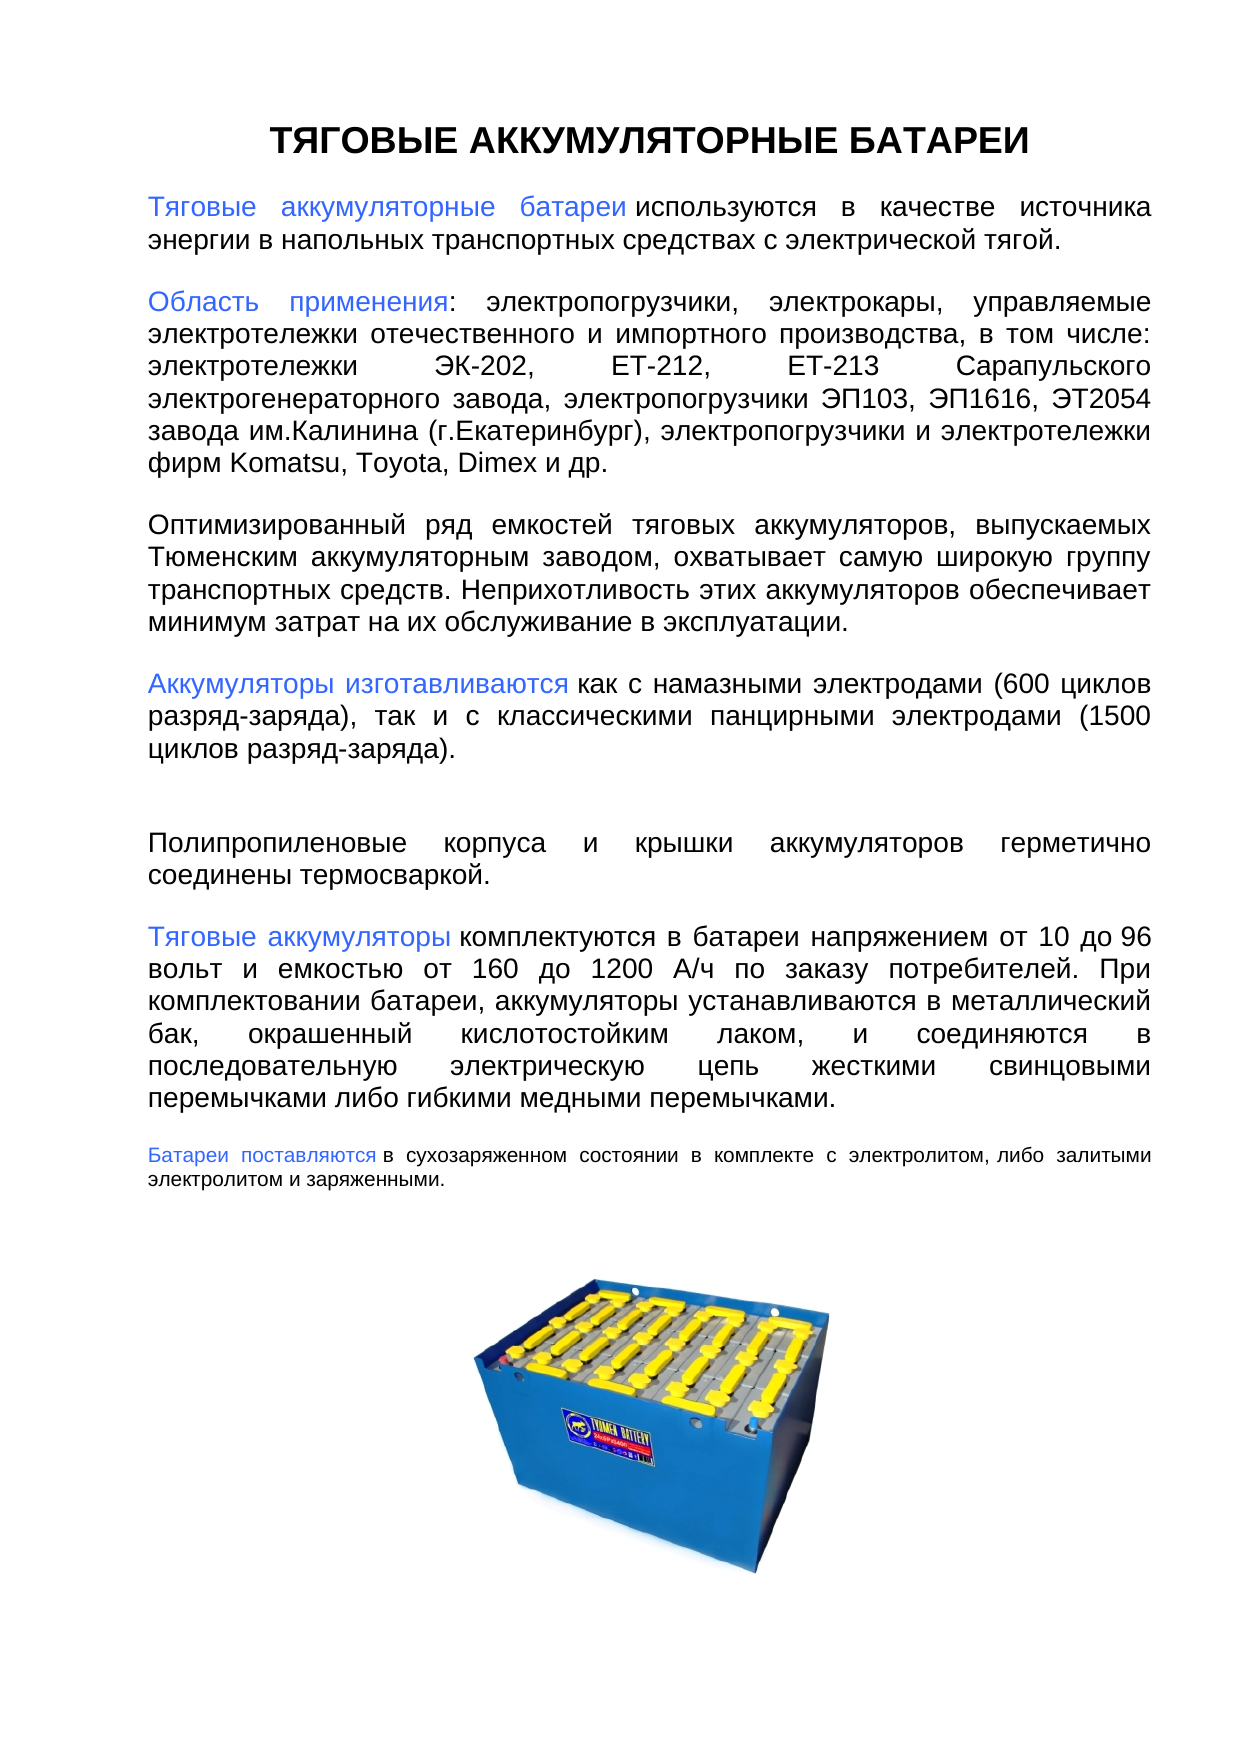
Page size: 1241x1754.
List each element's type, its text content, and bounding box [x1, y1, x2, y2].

text Тяговые аккумуляторы комплектуются в батареи напряжением от 10 до 96 вольт и емкостью от 160 до 1200 А/ч по заказу потребителей. При комплектовании батареи, аккумуляторы устанавливаются в металлический бак, окрашенный кислотостойким лаком, и соединяются в последовательную электрическую цепь жесткими свинцовыми перемычками либо гибкими медными перемычками. [148, 919, 1152, 1114]
text Аккумуляторы изготавливаются как с намазными электродами (600 циклов разряд-заряда), так и с классическими панцирными электродами (1500 циклов разряд-заряда). [148, 667, 1152, 764]
text Область применения: электропогрузчики, электрокары, управляемые электротележки отечественного и импортного производства, в том числе: электротележки ЭК-202, ЕТ-212, ЕТ-213 Сарапульского электрогенераторного завода, электропогрузчики ЭП103, ЭП1616, ЭТ2054 завода им.Калинина (г.Екатеринбург), электропогрузчики и электротележки фирм Komatsu, Toyota, Dimex и др. [148, 284, 1152, 479]
text ТЯГОВЫЕ АККУМУЛЯТОРНЫЕ БАТАРЕИ [148, 118, 1152, 161]
text Полипропиленовые корпуса и крышки аккумуляторов герметично соединены термосваркой. [148, 793, 1152, 890]
text Тяговые аккумуляторные батареи используются в качестве источника энергии в напольных транспортных средствах с электрической тягой. [148, 190, 1152, 255]
picture [470, 1273, 830, 1576]
text Оптимизированный ряд емкостей тяговых аккумуляторов, выпускаемых Тюменским аккумуляторным заводом, охватывает самую широкую группу транспортных средств. Неприхотливость этих аккумуляторов обеспечивает минимум затрат на их обслуживание в эксплуатации. [148, 508, 1152, 638]
text Батареи поставляются в сухозаряженном состоянии в комплекте с электролитом, либо залитыми электролитом и заряженными. [148, 1143, 1152, 1191]
